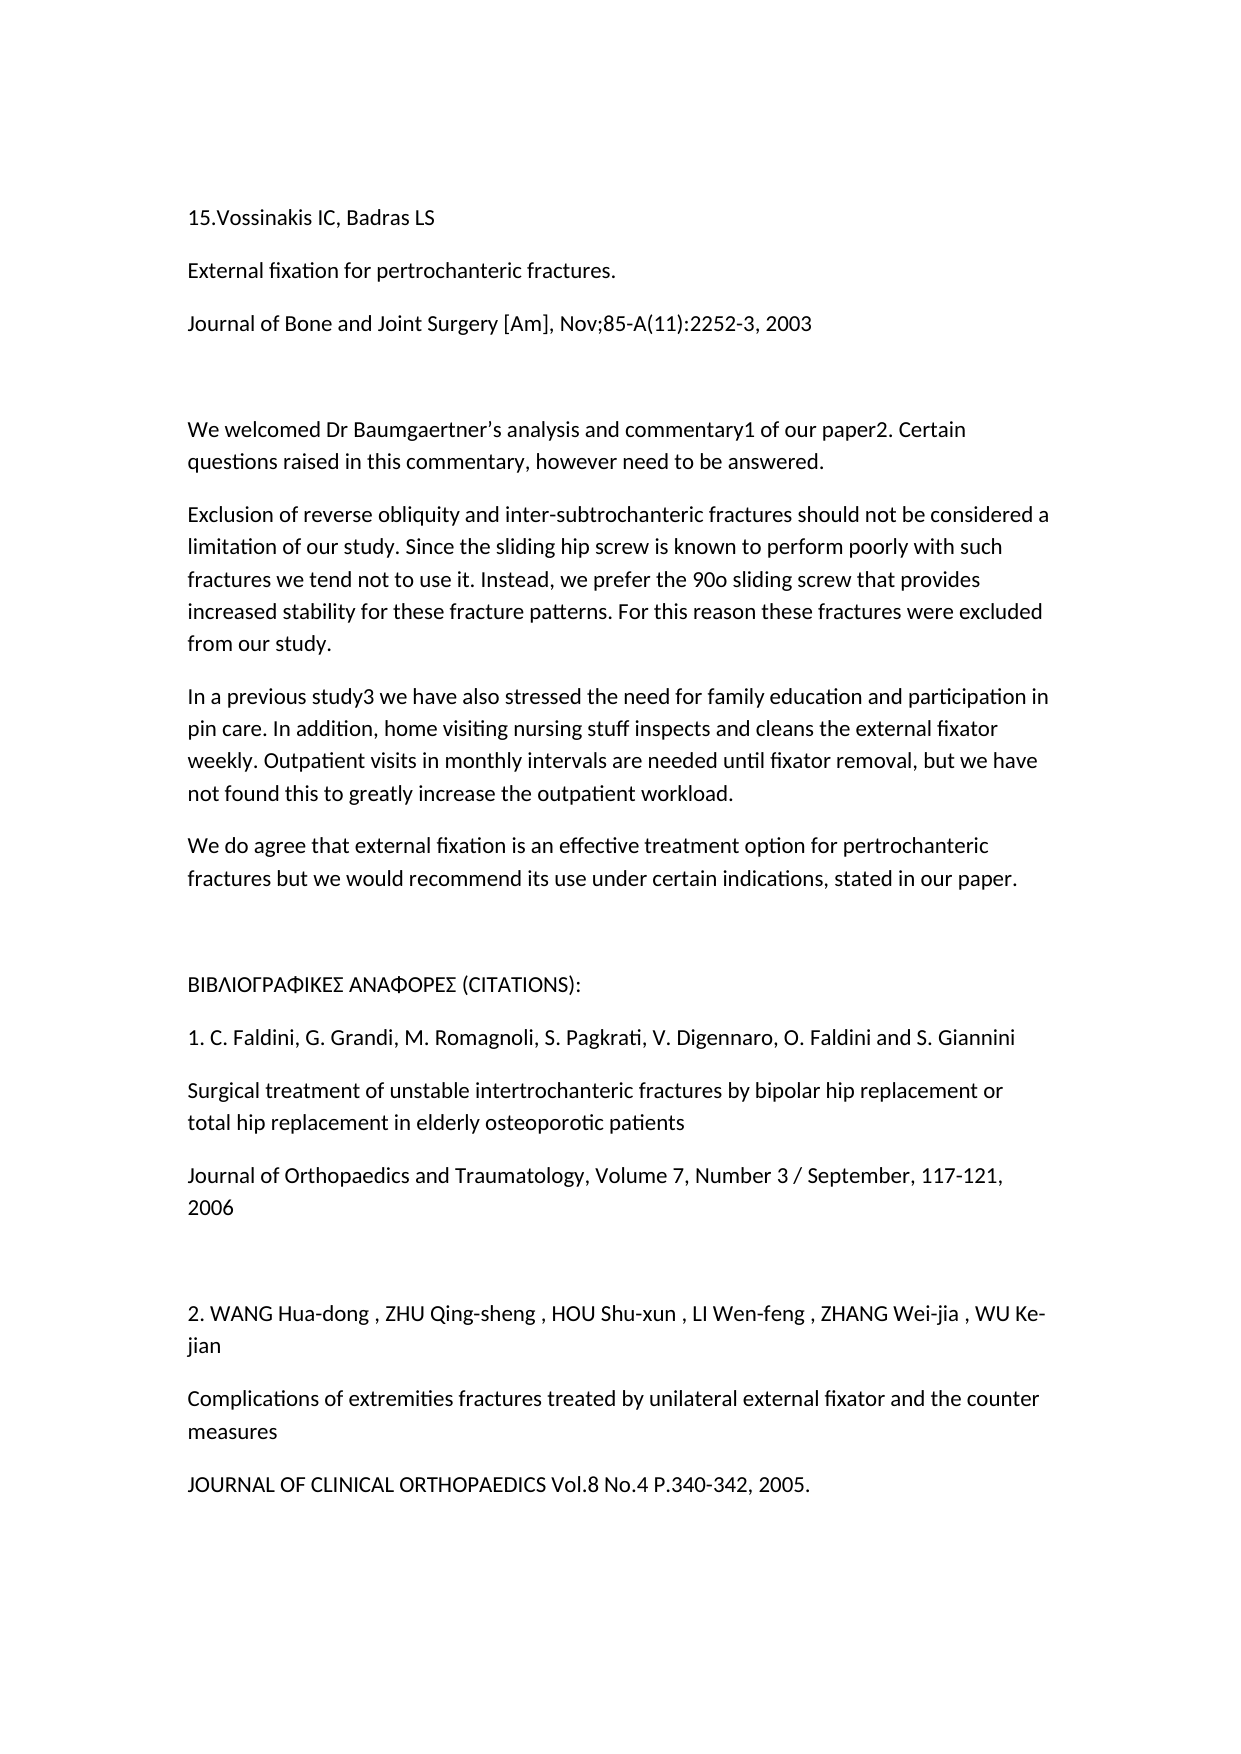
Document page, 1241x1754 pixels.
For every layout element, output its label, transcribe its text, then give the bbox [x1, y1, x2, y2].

text We do agree that external fixation is an effective treatment option for pertrochanteric fractures but we would recommend its use under certain indications, stated in our paper. [187, 832, 1053, 892]
text Journal of Bone and Joint Surgery [Am], Nov;85-A(11):2252-3, 2003 [187, 309, 1053, 337]
text ΒΙΒΛΙΟΓΡΑΦΙΚΕΣ ΑΝΑΦΟΡΕΣ (CITATIONS): [187, 970, 1053, 998]
text 2. WANG Hua-dong , ZHU Qing-sheng , HOU Shu-xun , LI Wen-feng , ZHANG Wei-jia , WU Ke-jian [187, 1299, 1053, 1359]
text In a previous study3 we have also stressed the need for family education and participation in pin care. In addition, home visiting nursing stuff inspects and cleans the external fixator weekly. Outpatient visits in monthly intervals are needed until fixator removal, but we have not found this to greatly increase the outpatient workload. [187, 682, 1053, 807]
text We welcomed Dr Baumgaertner’s analysis and commentary1 of our paper2. Certain questions raised in this commentary, however need to be answered. [187, 415, 1053, 475]
text External fixation for pertrochanteric fractures. [187, 256, 1053, 284]
text Complications of extremities fractures treated by unilateral external fixator and the counter measures [187, 1384, 1053, 1445]
text JOURNAL OF CLINICAL ORTHOPAEDICS Vol.8 No.4 P.340-342, 2005. [187, 1470, 1053, 1498]
text Exclusion of reverse obliquity and inter-subtrochanteric fractures should not be considered a limitation of our study. Since the sliding hip screw is known to perform poorly with such fractures we tend not to use it. Instead, we prefer the 90o sliding screw that provides increased stability for these fracture patterns. For this reason these fractures were excluded from our study. [187, 500, 1053, 657]
text 15.Vossinakis IC, Badras LS [187, 203, 1053, 231]
text 1. C. Faldini, G. Grandi, M. Romagnoli, S. Pagkrati, V. Digennaro, O. Faldini and S. Giannini [187, 1023, 1053, 1051]
text Journal of Orthopaedics and Traumatology, Volume 7, Number 3 / September, 117-121, 2006 [187, 1161, 1053, 1221]
text Surgical treatment of unstable intertrochanteric fractures by bipolar hip replacement or total hip replacement in elderly osteoporotic patients [187, 1076, 1053, 1136]
